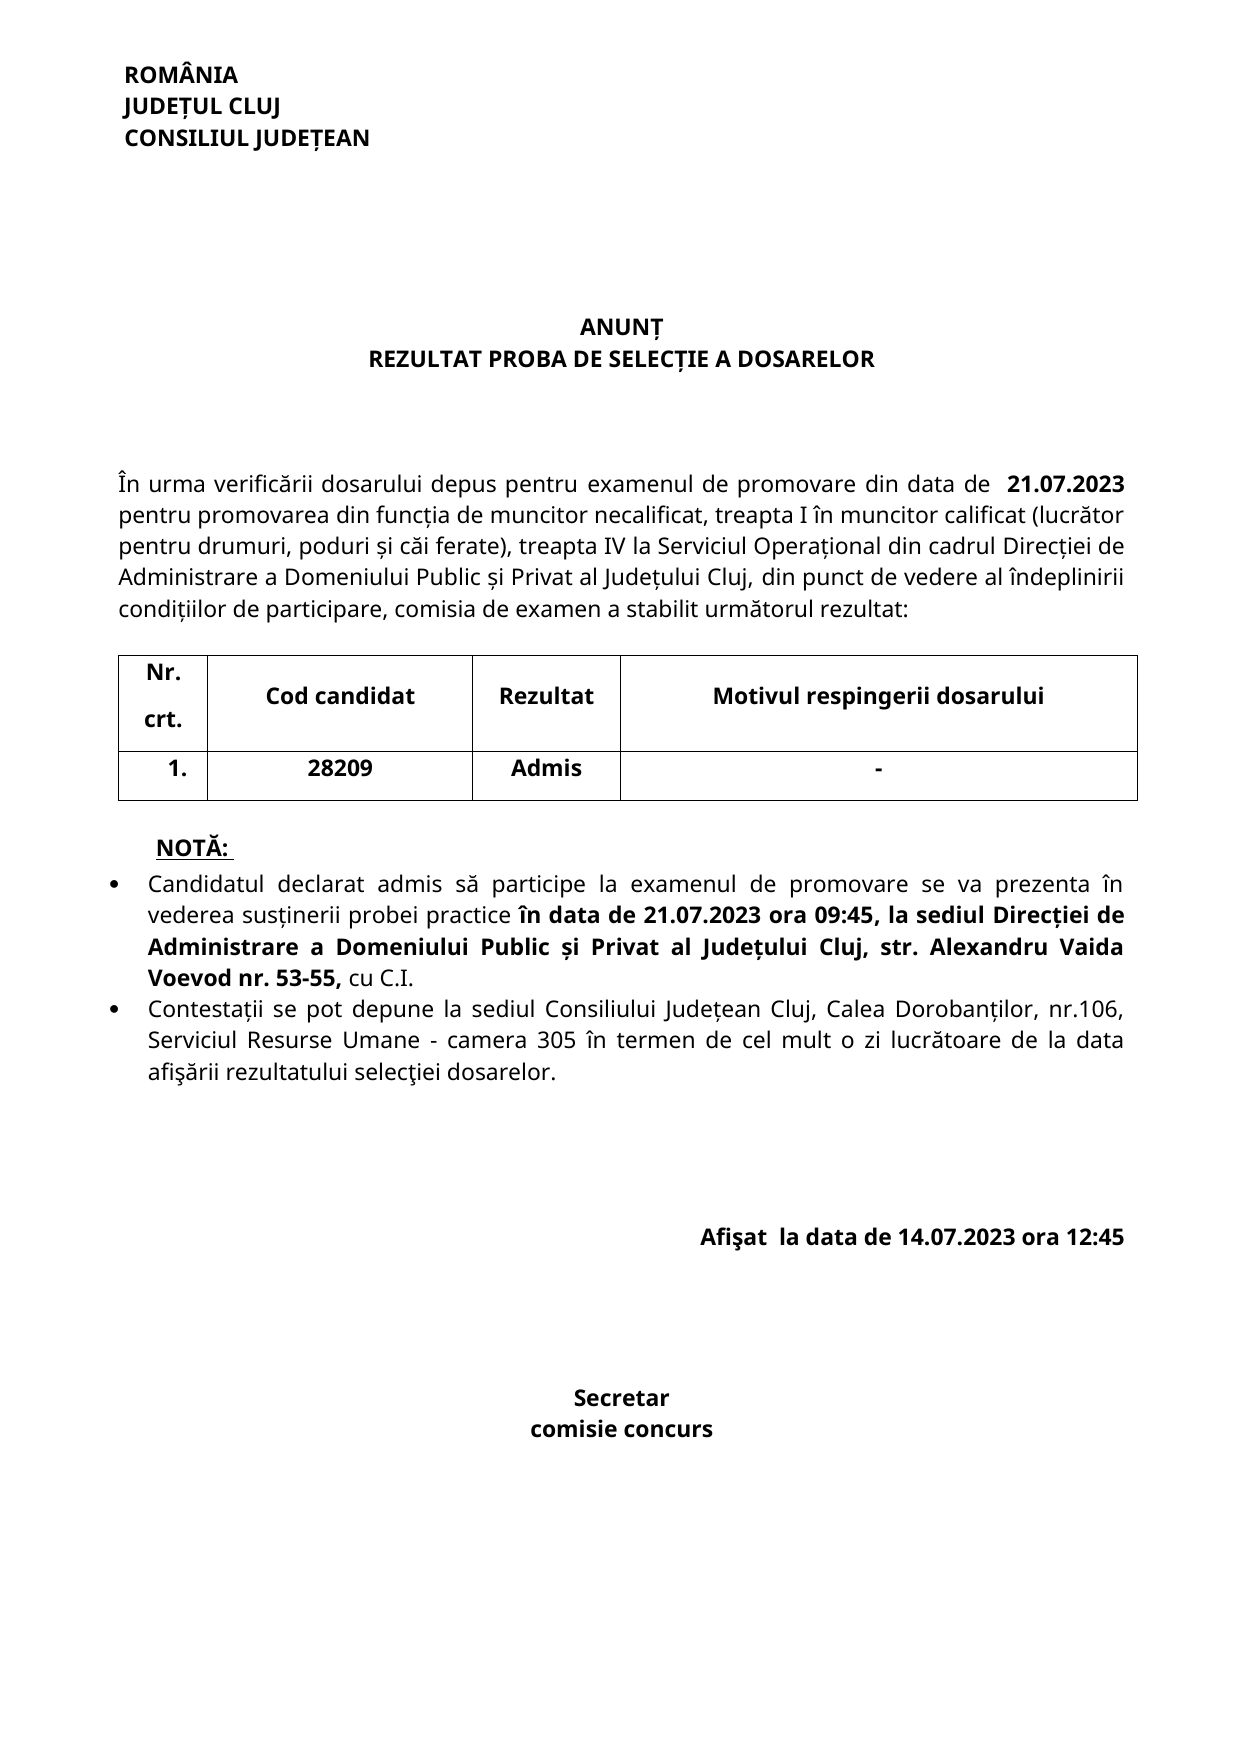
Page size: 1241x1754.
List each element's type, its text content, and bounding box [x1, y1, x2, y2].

table_cell - [621, 752, 1137, 800]
table_header Motivul respingerii dosarului [621, 656, 1137, 751]
text CONSILIUL JUDEŢEAN [118, 122, 1125, 153]
subtitle ROMÂNIA [118, 59, 1125, 90]
text În urma verificării dosarului depus pentru examenul de promovare din data de 21.07.2023 pentru promovarea din funcția de muncitor necalificat, treapta I în muncitor calificat (lucrător pentru drumuri, poduri și căi ferate), treapta IV la Serviciul Operațional din cadrul Direcției de Administrare a Domeniului Public și Privat al Județului Cluj, din punct de vedere al îndeplinirii condițiilor de participare, comisia de examen a stabilit următorul rezultat: [118, 468, 1125, 624]
text NOTĂ: [118, 832, 1125, 863]
text Secretar [118, 1382, 1125, 1413]
text ANUNȚ [118, 311, 1125, 343]
table_header Cod candidat [208, 656, 472, 751]
table_header Rezultat [473, 656, 620, 751]
list Candidatul declarat admis să participe la examenul de promovare se va prezenta în vederea susţinerii probei practice în data de 21.07.2023 ora 09:45, la sediul Direcției de Administrare a Domeniului Public și Privat al Județului Cluj, str. Alexandru Vaida Voevod nr. 53-55, cu C.I. [110, 868, 1125, 993]
table_header Nr. crt. [119, 656, 207, 751]
list Contestații se pot depune la sediul Consiliului Județean Cluj, Calea Dorobanților, nr.106, Serviciul Resurse Umane - camera 305 în termen de cel mult o zi lucrătoare de la data afişării rezultatului selecţiei dosarelor. [110, 993, 1125, 1087]
text JUDEŢUL CLUJ [118, 90, 1125, 122]
text comisie concurs [118, 1413, 1125, 1445]
text REZULTAT PROBA DE SELECŢIE A DOSARELOR [118, 343, 1125, 374]
table_cell Admis [473, 752, 620, 800]
table_cell [119, 752, 207, 800]
text Afişat la data de 14.07.2023 ora 12:45 [118, 1221, 1125, 1252]
table_cell 28209 [208, 752, 472, 800]
